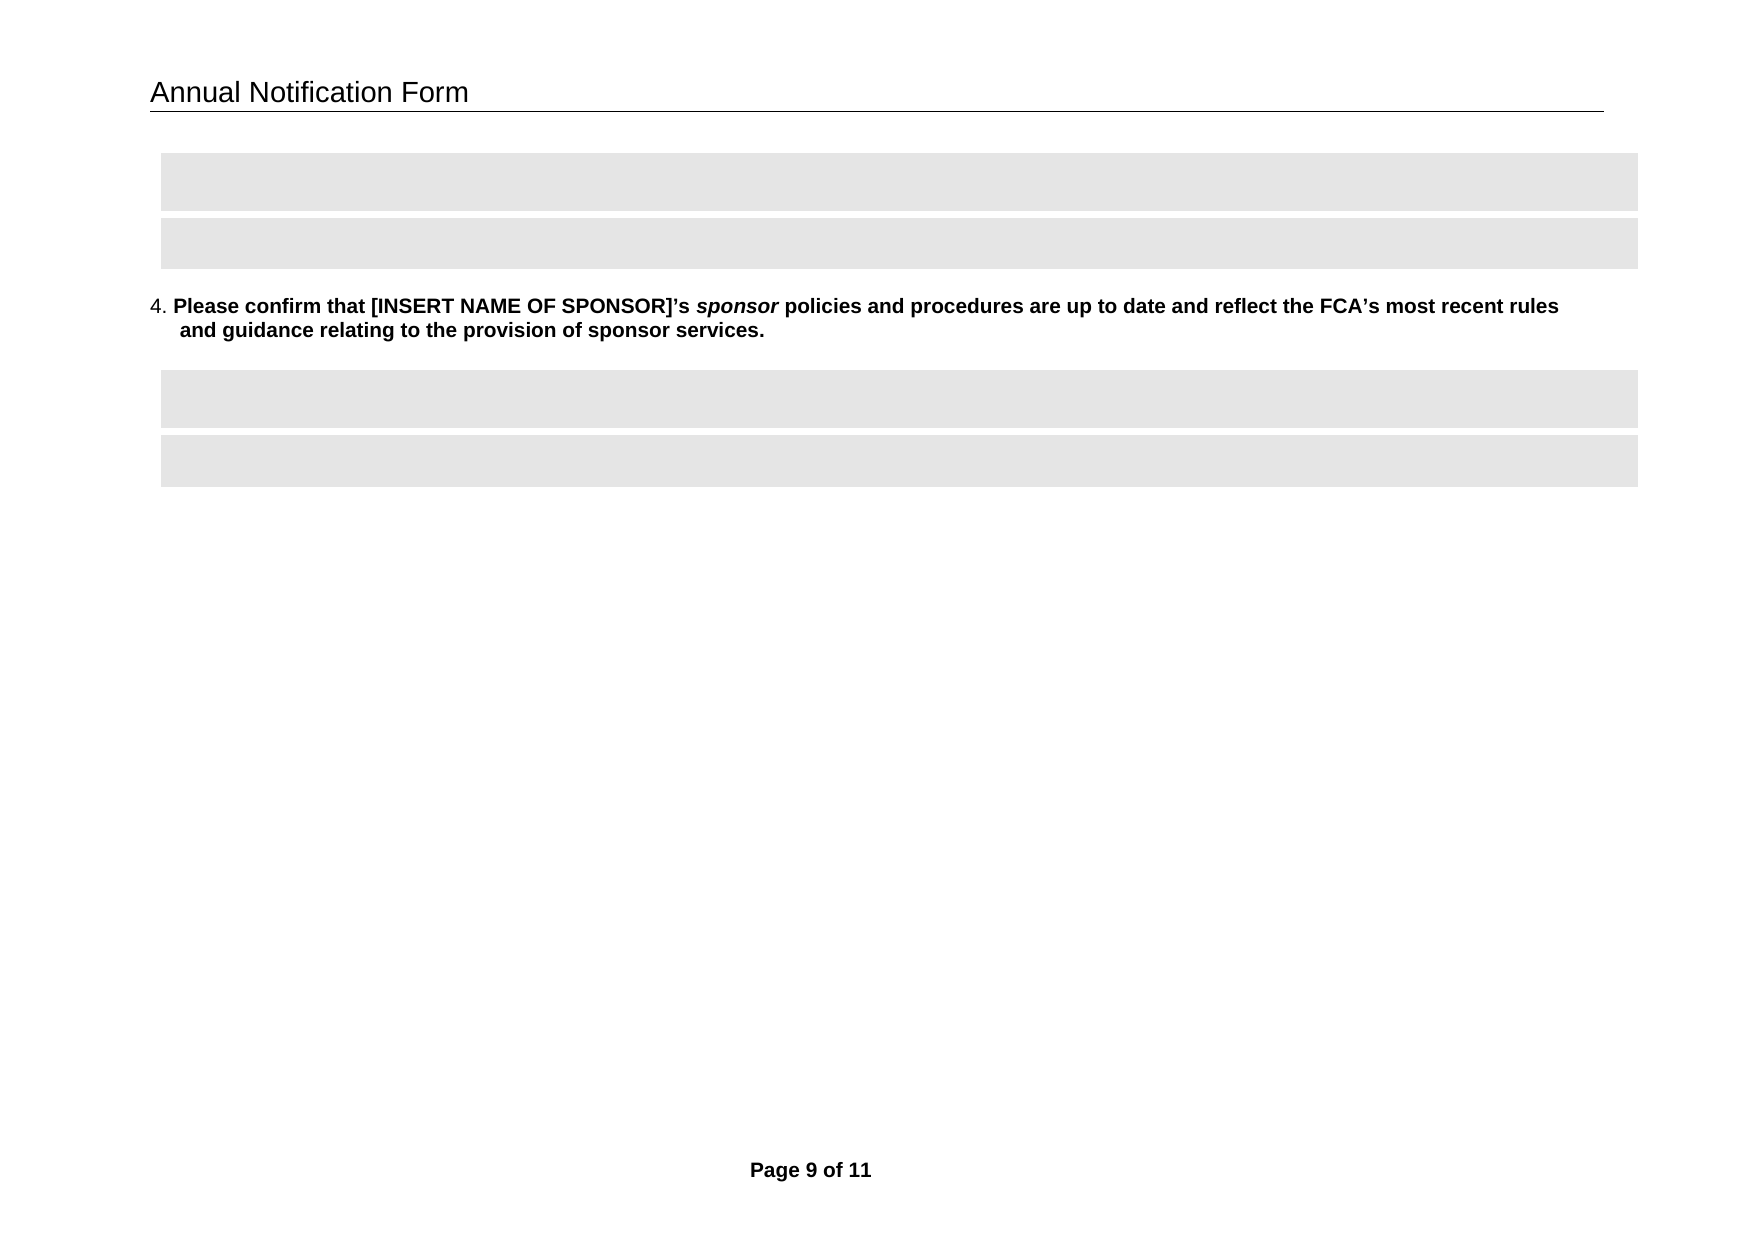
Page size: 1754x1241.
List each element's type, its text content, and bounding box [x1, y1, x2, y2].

table_cell [161, 435, 1638, 487]
table_header [161, 370, 1638, 428]
table_header [161, 153, 1638, 211]
table_cell [161, 218, 1638, 269]
text 4. Please confirm that [INSERT NAME OF SPONSOR]’s sponsor policies and procedures are up to date and reflect the FCA’s most recent rules and guidance relating to the provision of sponsor services. [150, 293, 1604, 341]
